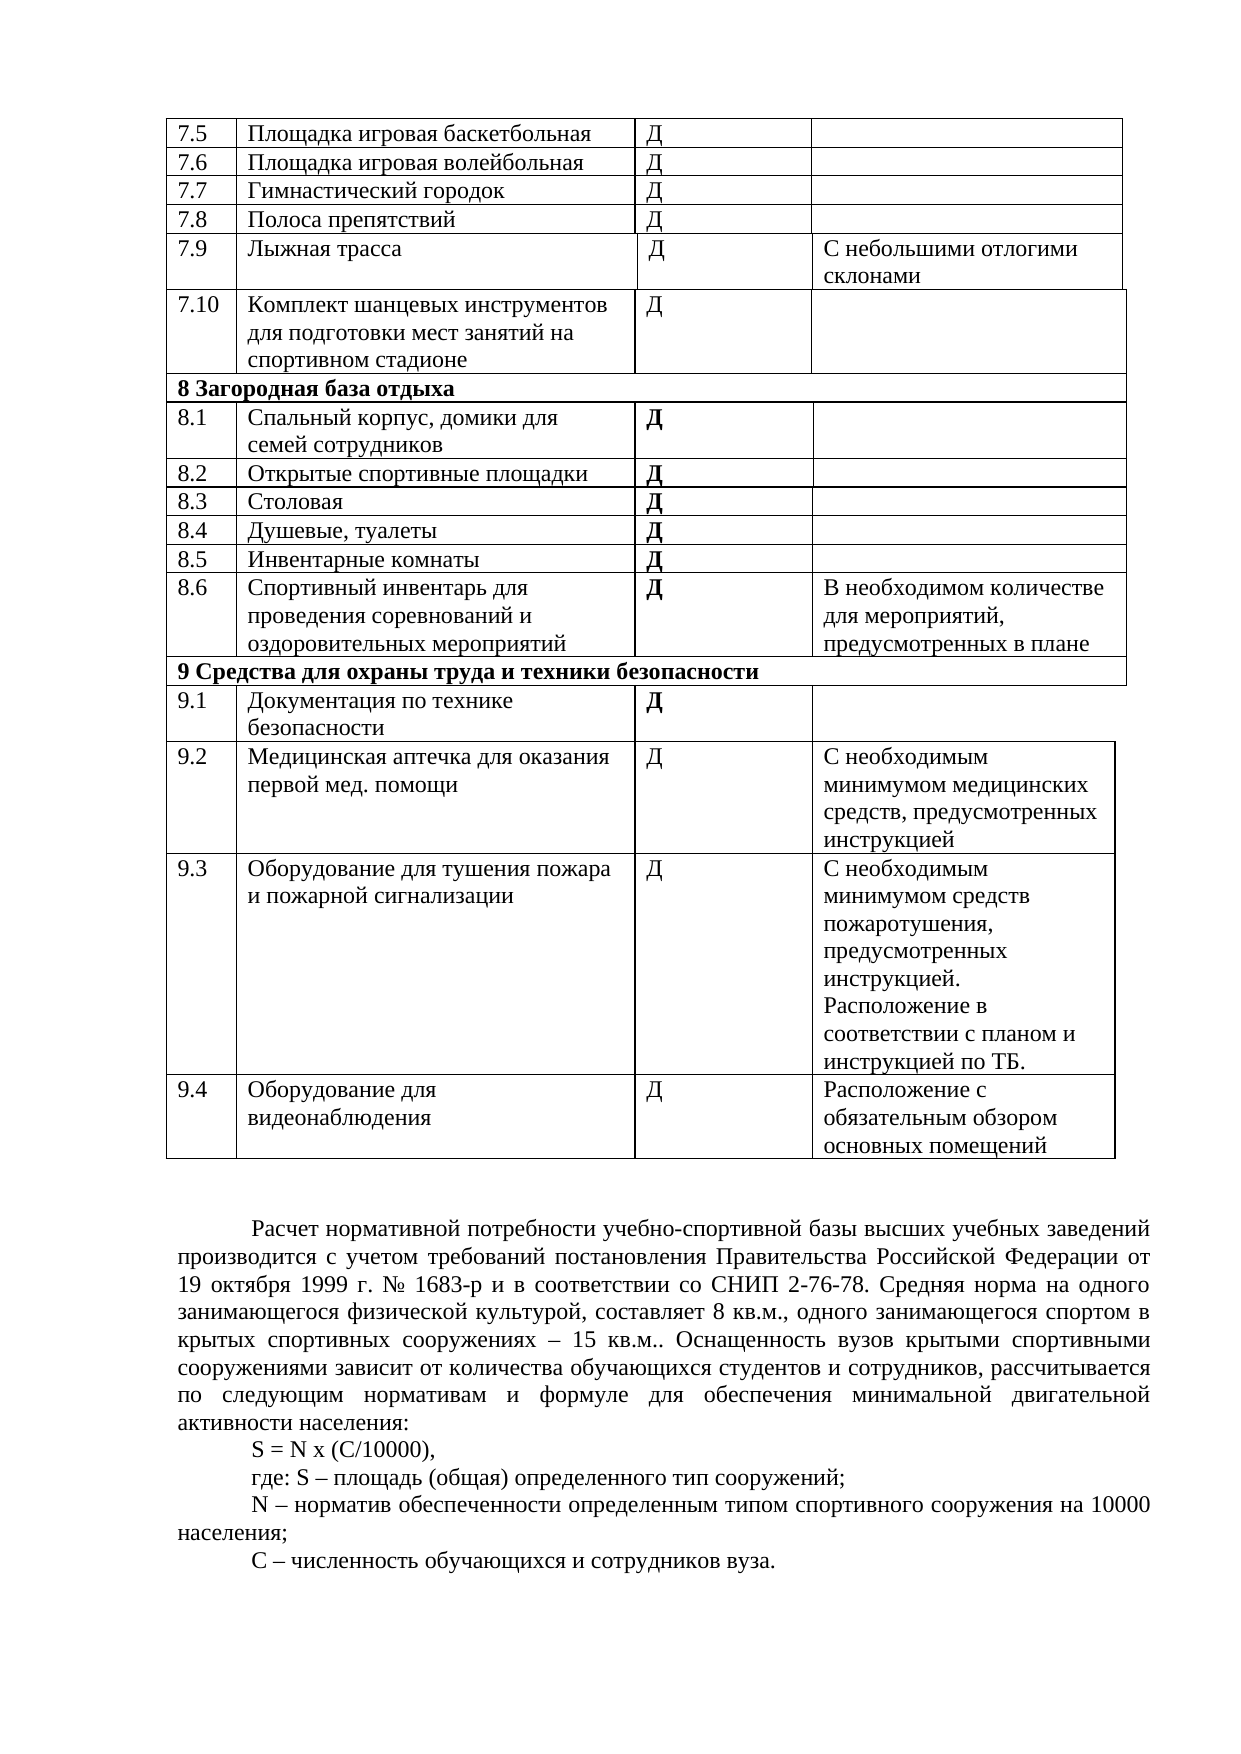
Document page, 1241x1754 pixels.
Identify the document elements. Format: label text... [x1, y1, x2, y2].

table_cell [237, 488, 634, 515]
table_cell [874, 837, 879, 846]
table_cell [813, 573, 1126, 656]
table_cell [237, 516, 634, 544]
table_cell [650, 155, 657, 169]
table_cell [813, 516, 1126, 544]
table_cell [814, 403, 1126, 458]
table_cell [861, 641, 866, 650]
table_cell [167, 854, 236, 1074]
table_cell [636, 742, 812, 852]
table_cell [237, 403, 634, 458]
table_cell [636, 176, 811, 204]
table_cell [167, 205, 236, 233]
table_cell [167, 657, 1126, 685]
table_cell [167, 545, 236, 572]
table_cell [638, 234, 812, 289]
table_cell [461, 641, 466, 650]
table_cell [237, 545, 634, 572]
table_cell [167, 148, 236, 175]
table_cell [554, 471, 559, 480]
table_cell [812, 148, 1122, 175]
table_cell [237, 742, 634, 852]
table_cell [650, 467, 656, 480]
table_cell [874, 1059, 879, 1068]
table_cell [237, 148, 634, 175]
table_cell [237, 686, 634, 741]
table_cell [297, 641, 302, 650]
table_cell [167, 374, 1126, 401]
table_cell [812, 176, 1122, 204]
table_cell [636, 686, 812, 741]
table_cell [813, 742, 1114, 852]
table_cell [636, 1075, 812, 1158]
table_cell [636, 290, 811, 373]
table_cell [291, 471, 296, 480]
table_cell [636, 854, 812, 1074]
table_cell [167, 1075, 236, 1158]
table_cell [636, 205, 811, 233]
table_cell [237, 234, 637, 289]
text S = N x (C/10000), [177, 1435, 1152, 1463]
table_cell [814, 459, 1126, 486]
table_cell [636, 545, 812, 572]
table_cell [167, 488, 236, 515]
text N – норматив обеспеченности определенным типом спортивного сооружения на 10000 населения; [177, 1491, 1152, 1546]
text Расчет нормативной потребности учебно-спортивной базы высших учебных заведений производится с учетом требований постановления Правительства Российской Федерации от 19 октября 1999 г. № 1683-р и в соответствии со СНИП 2-76-78. Средняя норма на одного занимающегося физической культурой, составляет 8 кв.м., одного занимающегося спортом в крытых спортивных сооружениях – 15 кв.м.. Оснащенность вузов крытыми спортивными сооружениями зависит от количества обучающихся студентов и сотрудников, рассчитывается по следующим нормативам и формуле для обеспечения минимальной двигательной активности населения: [177, 1214, 1152, 1435]
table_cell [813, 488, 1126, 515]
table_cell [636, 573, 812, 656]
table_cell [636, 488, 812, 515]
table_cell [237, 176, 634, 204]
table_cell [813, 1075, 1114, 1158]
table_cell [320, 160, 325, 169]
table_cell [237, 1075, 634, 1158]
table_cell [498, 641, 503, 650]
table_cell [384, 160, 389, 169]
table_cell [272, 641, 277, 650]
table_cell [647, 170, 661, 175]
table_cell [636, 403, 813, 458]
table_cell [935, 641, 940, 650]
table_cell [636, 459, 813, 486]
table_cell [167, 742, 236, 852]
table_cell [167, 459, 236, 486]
text где: S – площадь (общая) определенного тип сооружений; [177, 1463, 1152, 1491]
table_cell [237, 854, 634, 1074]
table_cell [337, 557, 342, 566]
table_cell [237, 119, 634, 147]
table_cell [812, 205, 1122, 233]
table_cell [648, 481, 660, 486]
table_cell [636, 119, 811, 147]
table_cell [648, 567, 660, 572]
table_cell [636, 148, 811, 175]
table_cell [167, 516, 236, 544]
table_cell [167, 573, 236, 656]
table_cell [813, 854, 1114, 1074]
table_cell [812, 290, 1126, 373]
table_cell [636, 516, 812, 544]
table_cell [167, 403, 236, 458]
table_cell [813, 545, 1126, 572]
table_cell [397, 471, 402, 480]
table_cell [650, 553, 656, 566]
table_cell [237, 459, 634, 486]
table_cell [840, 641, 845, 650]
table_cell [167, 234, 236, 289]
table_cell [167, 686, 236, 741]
text С – численность обучающихся и сотрудников вуза. [177, 1546, 1152, 1573]
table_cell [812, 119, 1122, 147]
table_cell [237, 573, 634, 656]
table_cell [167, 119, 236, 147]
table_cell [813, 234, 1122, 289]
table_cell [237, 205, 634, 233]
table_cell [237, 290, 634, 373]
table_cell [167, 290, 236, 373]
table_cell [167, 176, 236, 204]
